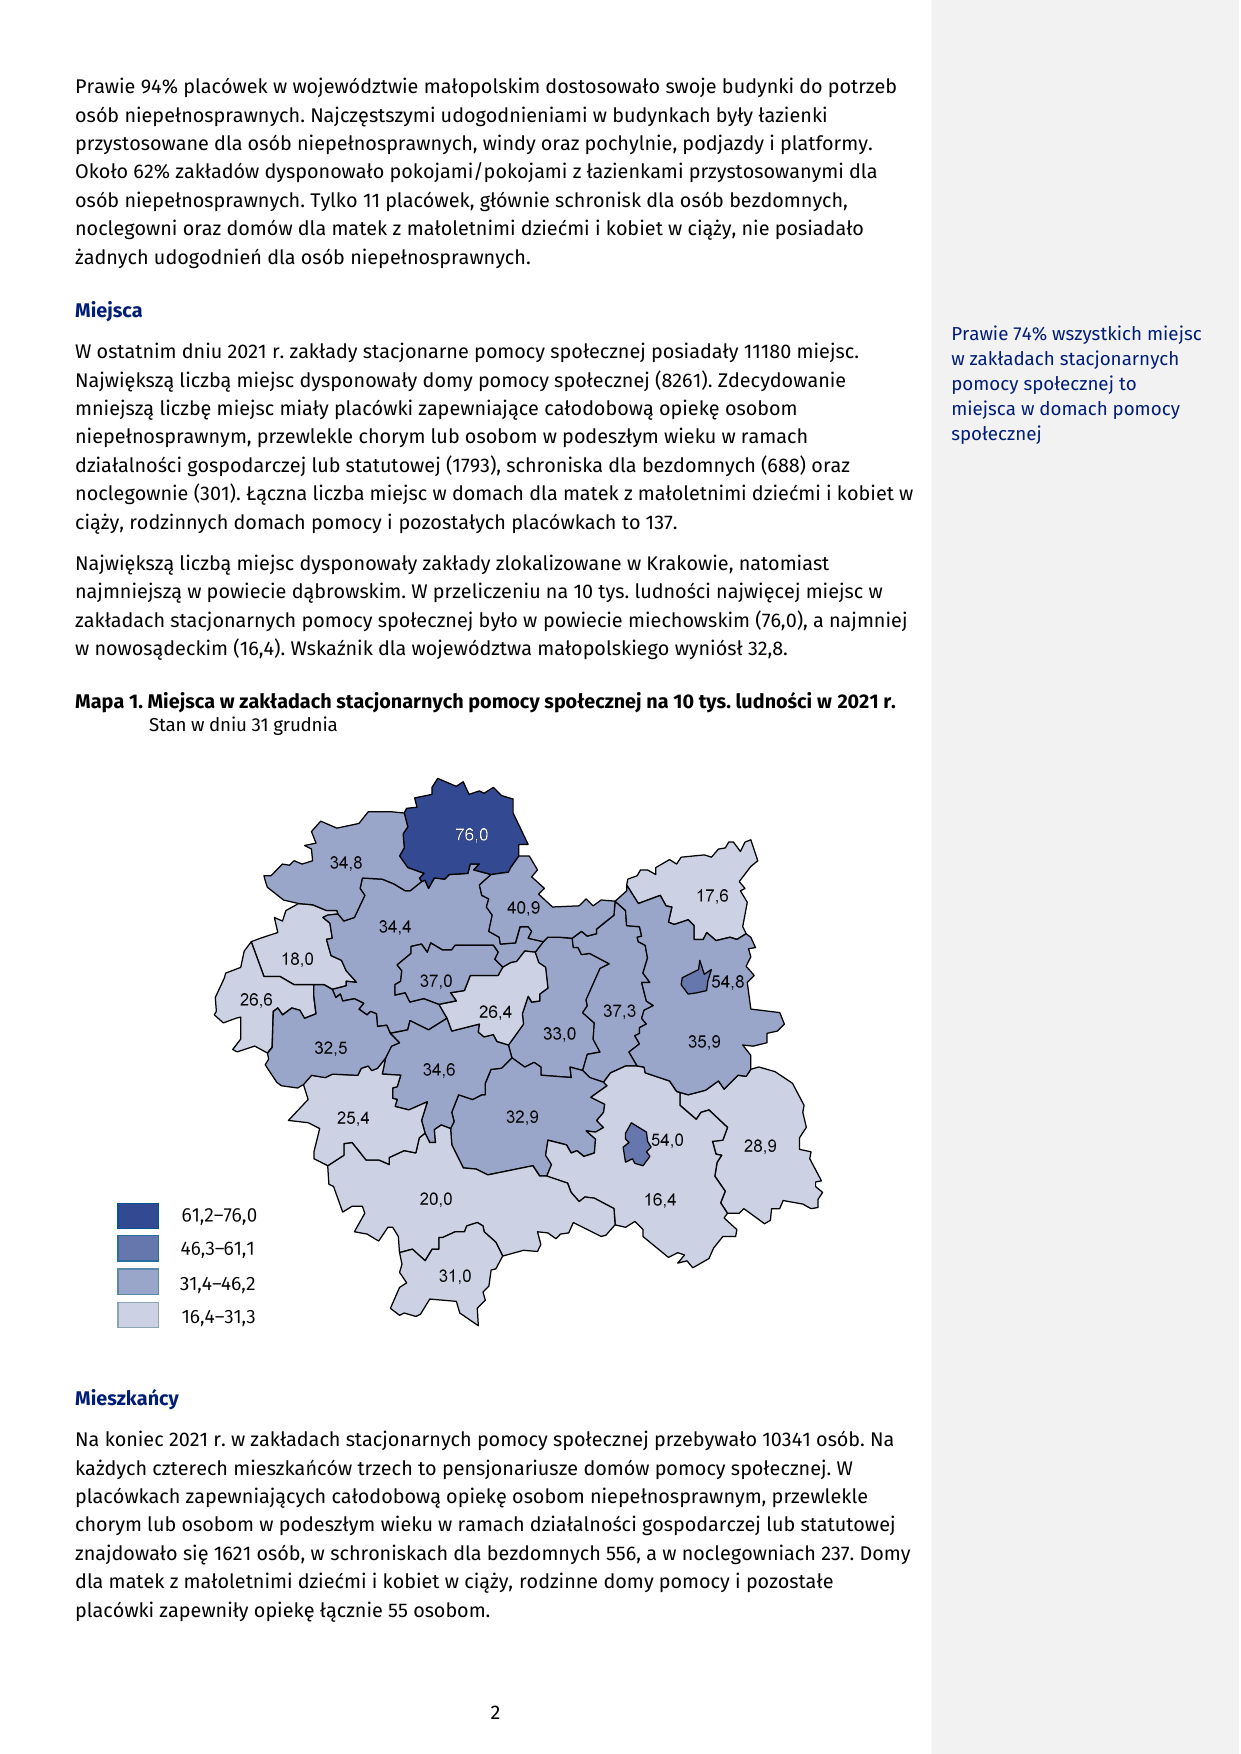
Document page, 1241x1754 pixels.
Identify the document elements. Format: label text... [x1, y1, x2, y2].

text Prawie 94% placówek w województwie małopolskim dostosowało swoje budynki do potrzeb osób niepełnosprawnych. Najczęstszymi udogodnieniami w budynkach były łazienki przystosowane dla osób niepełnosprawnych, windy oraz pochylnie, podjazdy i platformy. Około 62% zakładów dysponowało pokojami/pokojami z łazienkami przystosowanymi dla osób niepełnosprawnych. Tylko 11 placówek, głównie schronisk dla osób bezdomnych, noclegowni oraz domów dla matek z małoletnimi dziećmi i kobiet w ciąży, nie posiadało żadnych udogodnień dla osób niepełnosprawnych. [75, 75, 915, 269]
text Mapa 1. Miejsca w zakładach stacjonarnych pomocy społecznej na 10 tys. ludności w 2021 r. [75, 690, 915, 714]
text Na koniec 2021 r. w zakładach stacjonarnych pomocy społecznej przebywało 10341 osób. Na każdych czterech mieszkańców trzech to pensjonariusze domów pomocy społecznej. W placówkach zapewniających całodobową opiekę osobom niepełnosprawnym, przewlekle chorym lub osobom w podeszłym wieku w ramach działalności gospodarczej lub statutowej znajdowało się 1621 osób, w schroniskach dla bezdomnych 556, a w noclegowniach 237. Domy dla matek z małoletnimi dziećmi i kobiet w ciąży, rodzinne domy pomocy i pozostałe placówki zapewniły opiekę łącznie 55 osobom. [75, 1428, 915, 1622]
text Stan w dniu 31 grudnia [75, 714, 915, 737]
subtitle Miejsca [75, 299, 915, 323]
text Największą liczbą miejsc dysponowały zakłady zlokalizowane w Krakowie, natomiast najmniejszą w powiecie dąbrowskim. W przeliczeniu na 10 tys. ludności najwięcej miejsc w zakładach stacjonarnych pomocy społecznej było w powiecie miechowskim (76,0), a najmniej w nowosądeckim (16,4). Wskaźnik dla województwa małopolskiego wyniósł 32,8. [75, 552, 915, 661]
subtitle Mieszkańcy [75, 753, 915, 1411]
text W ostatnim dniu 2021 r. zakłady stacjonarne pomocy społecznej posiadały 11180 miejsc. Największą liczbą miejsc dysponowały domy pomocy społecznej (8261). Zdecydowanie mniejszą liczbę miejsc miały placówki zapewniające całodobową opiekę osobom niepełnosprawnym, przewlekle chorym lub osobom w podeszłym wieku w ramach działalności gospodarczej lub statutowej (1793), schroniska dla bezdomnych (688) oraz noclegownie (301). Łączna liczba miejsc w domach dla matek z małoletnimi dziećmi i kobiet w ciąży, rodzinnych domach pomocy i pozostałych placówkach to 137. [75, 340, 915, 534]
